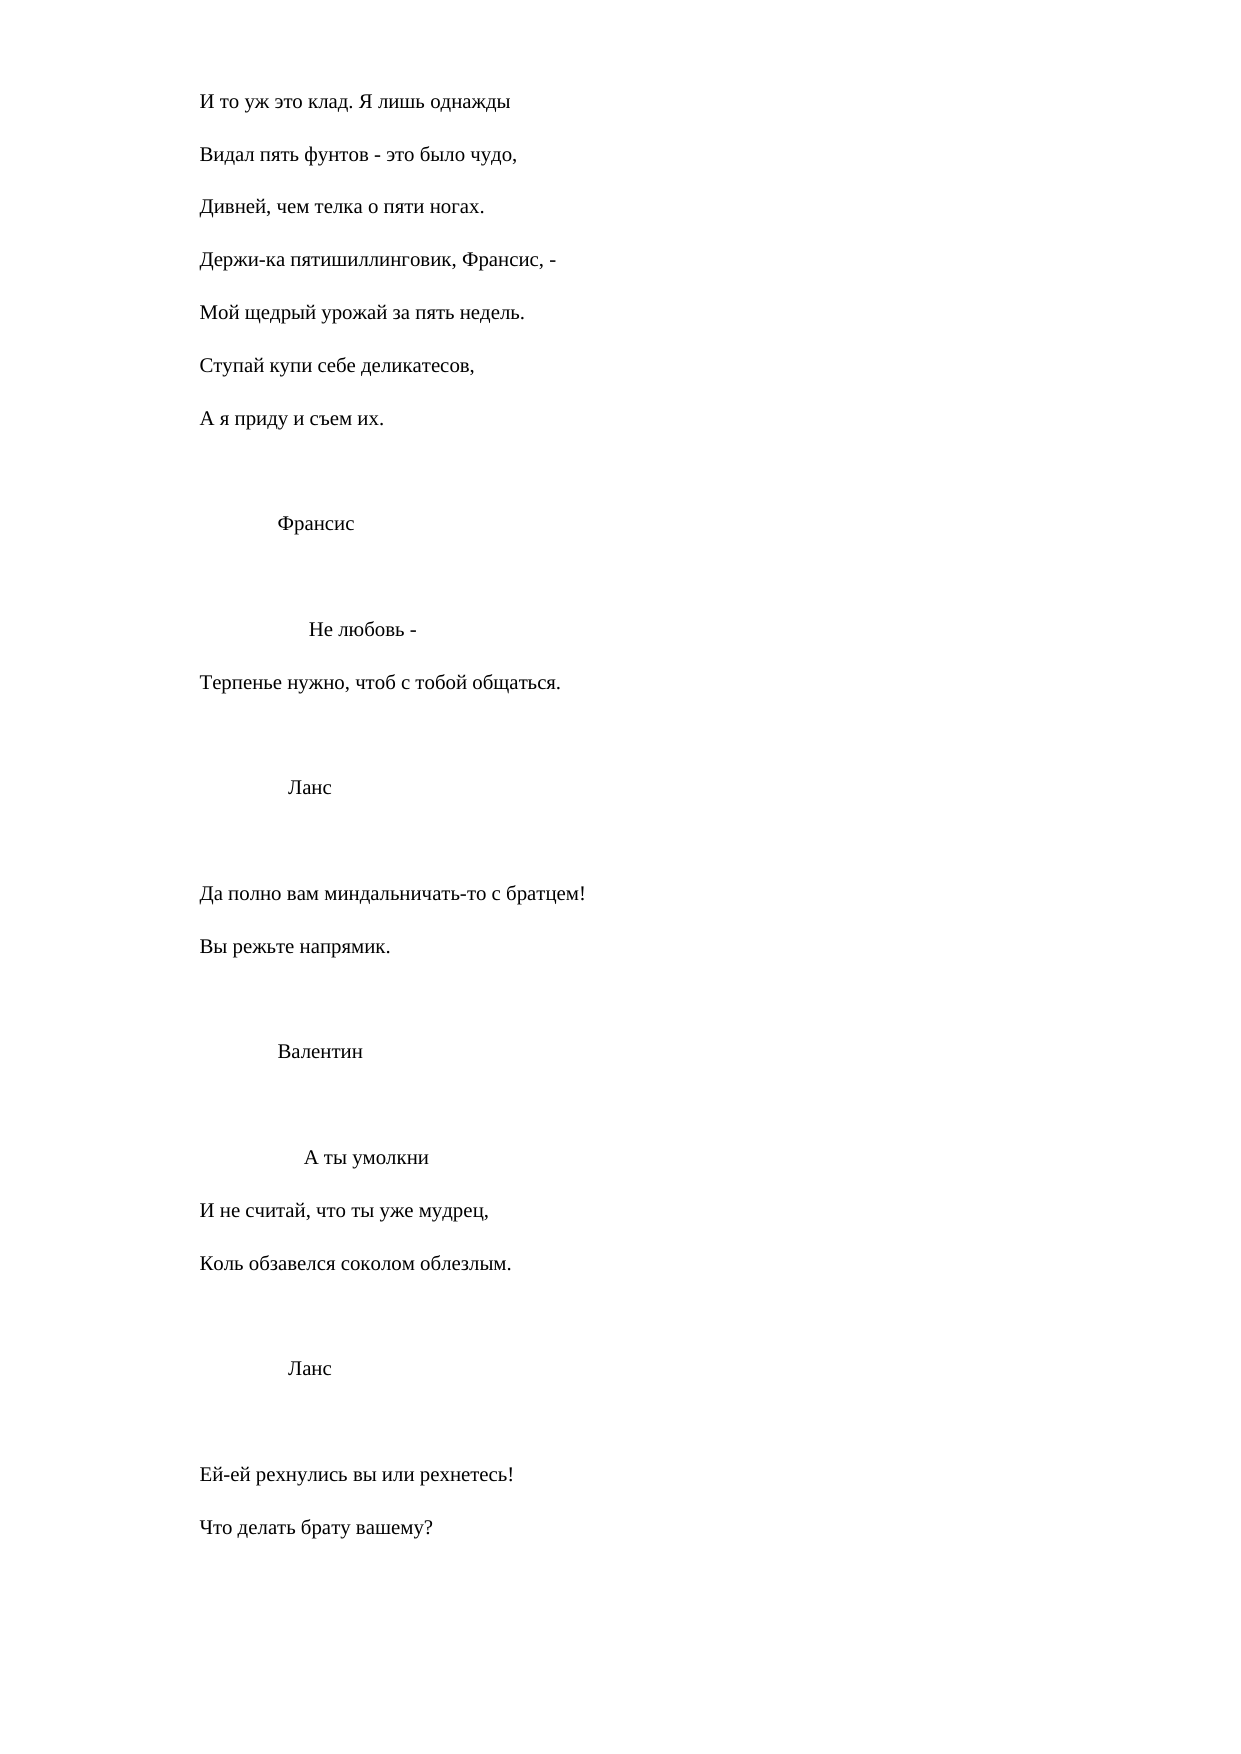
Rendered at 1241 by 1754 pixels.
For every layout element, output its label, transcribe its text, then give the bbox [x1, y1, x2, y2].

text Мой щедрый урожай за пять недель. [100, 300, 1146, 353]
text Держи-ка пятишиллинговик, Франсис, - [100, 247, 1146, 300]
text Видал пять фунтов - это было чудо, [100, 141, 1146, 194]
text Что делать брату вашему? [100, 1514, 1146, 1567]
text Ланс [100, 1356, 1146, 1409]
text И не считай, что ты уже мудрец, [100, 1198, 1146, 1251]
text Дивней, чем телка о пяти ногах. [100, 194, 1146, 247]
text А ты умолкни [100, 1145, 1146, 1198]
text Коль обзавелся соколом облезлым. [100, 1251, 1146, 1303]
text Терпенье нужно, чтоб с тобой общаться. [100, 669, 1146, 722]
text И то уж это клад. Я лишь однажды [100, 89, 1146, 141]
text Франсис [100, 511, 1146, 564]
text Валентин [100, 1039, 1146, 1092]
text Вы режьте напрямик. [100, 934, 1146, 986]
text Ей-ей рехнулись вы или рехнетесь! [100, 1462, 1146, 1514]
text А я приду и съем их. [100, 406, 1146, 458]
text Ступай купи себе деликатесов, [100, 353, 1146, 406]
text Не любовь - [100, 617, 1146, 669]
text Ланс [100, 775, 1146, 828]
text Да полно вам миндальничать-то с братцем! [100, 881, 1146, 934]
